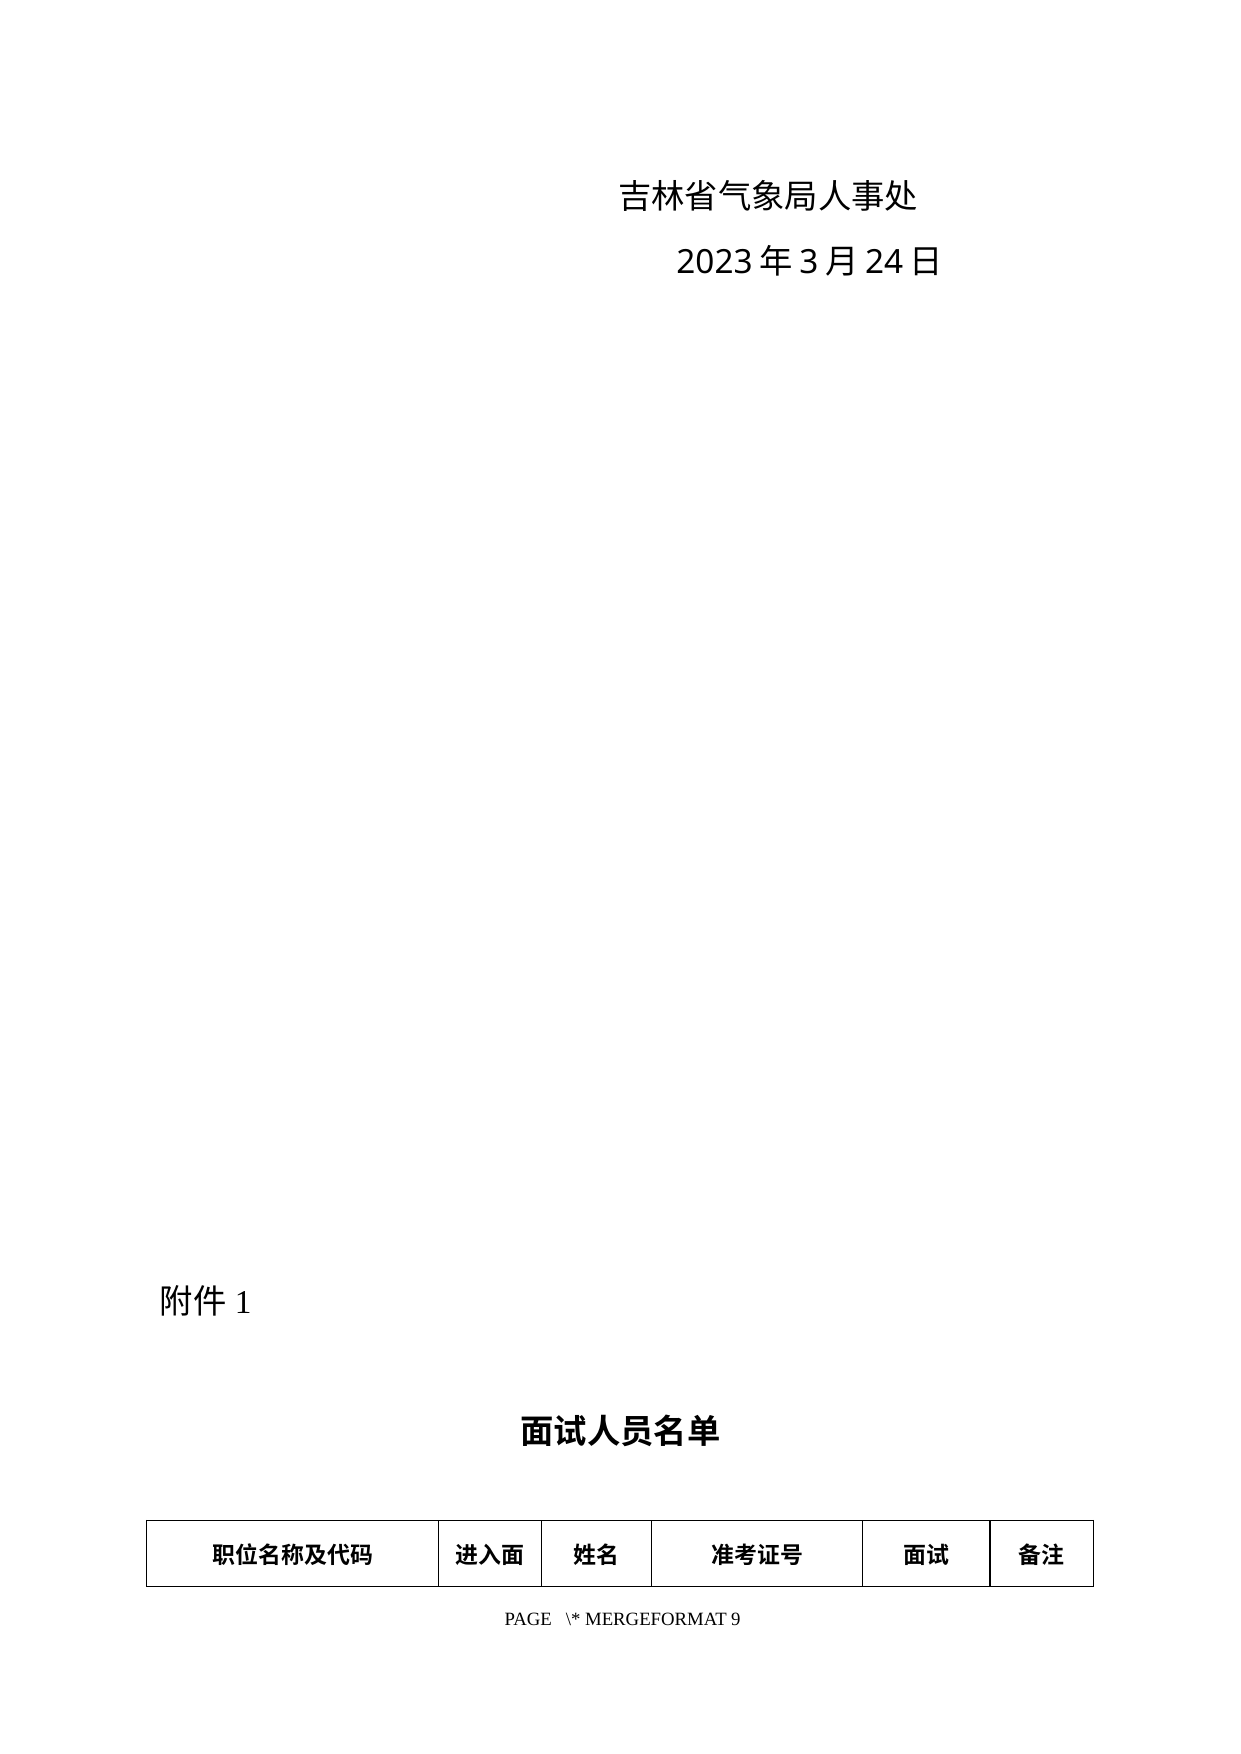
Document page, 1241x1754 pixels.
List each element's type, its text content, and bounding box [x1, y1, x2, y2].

table_header 职位名称及代码 [147, 1521, 438, 1586]
text 2023年3月24日 [159, 227, 1081, 292]
table_header 备注 [991, 1521, 1093, 1586]
table_header 准考证号 [652, 1521, 862, 1586]
text 附件1 [159, 1267, 1081, 1332]
table_header 进入面试最低分数 [439, 1521, 541, 1586]
text 吉林省气象局人事处 [159, 162, 1081, 227]
table_header 姓名 [542, 1521, 651, 1586]
text 面试人员名单 [159, 1397, 1081, 1462]
table_header 面试 时间 [863, 1521, 989, 1586]
